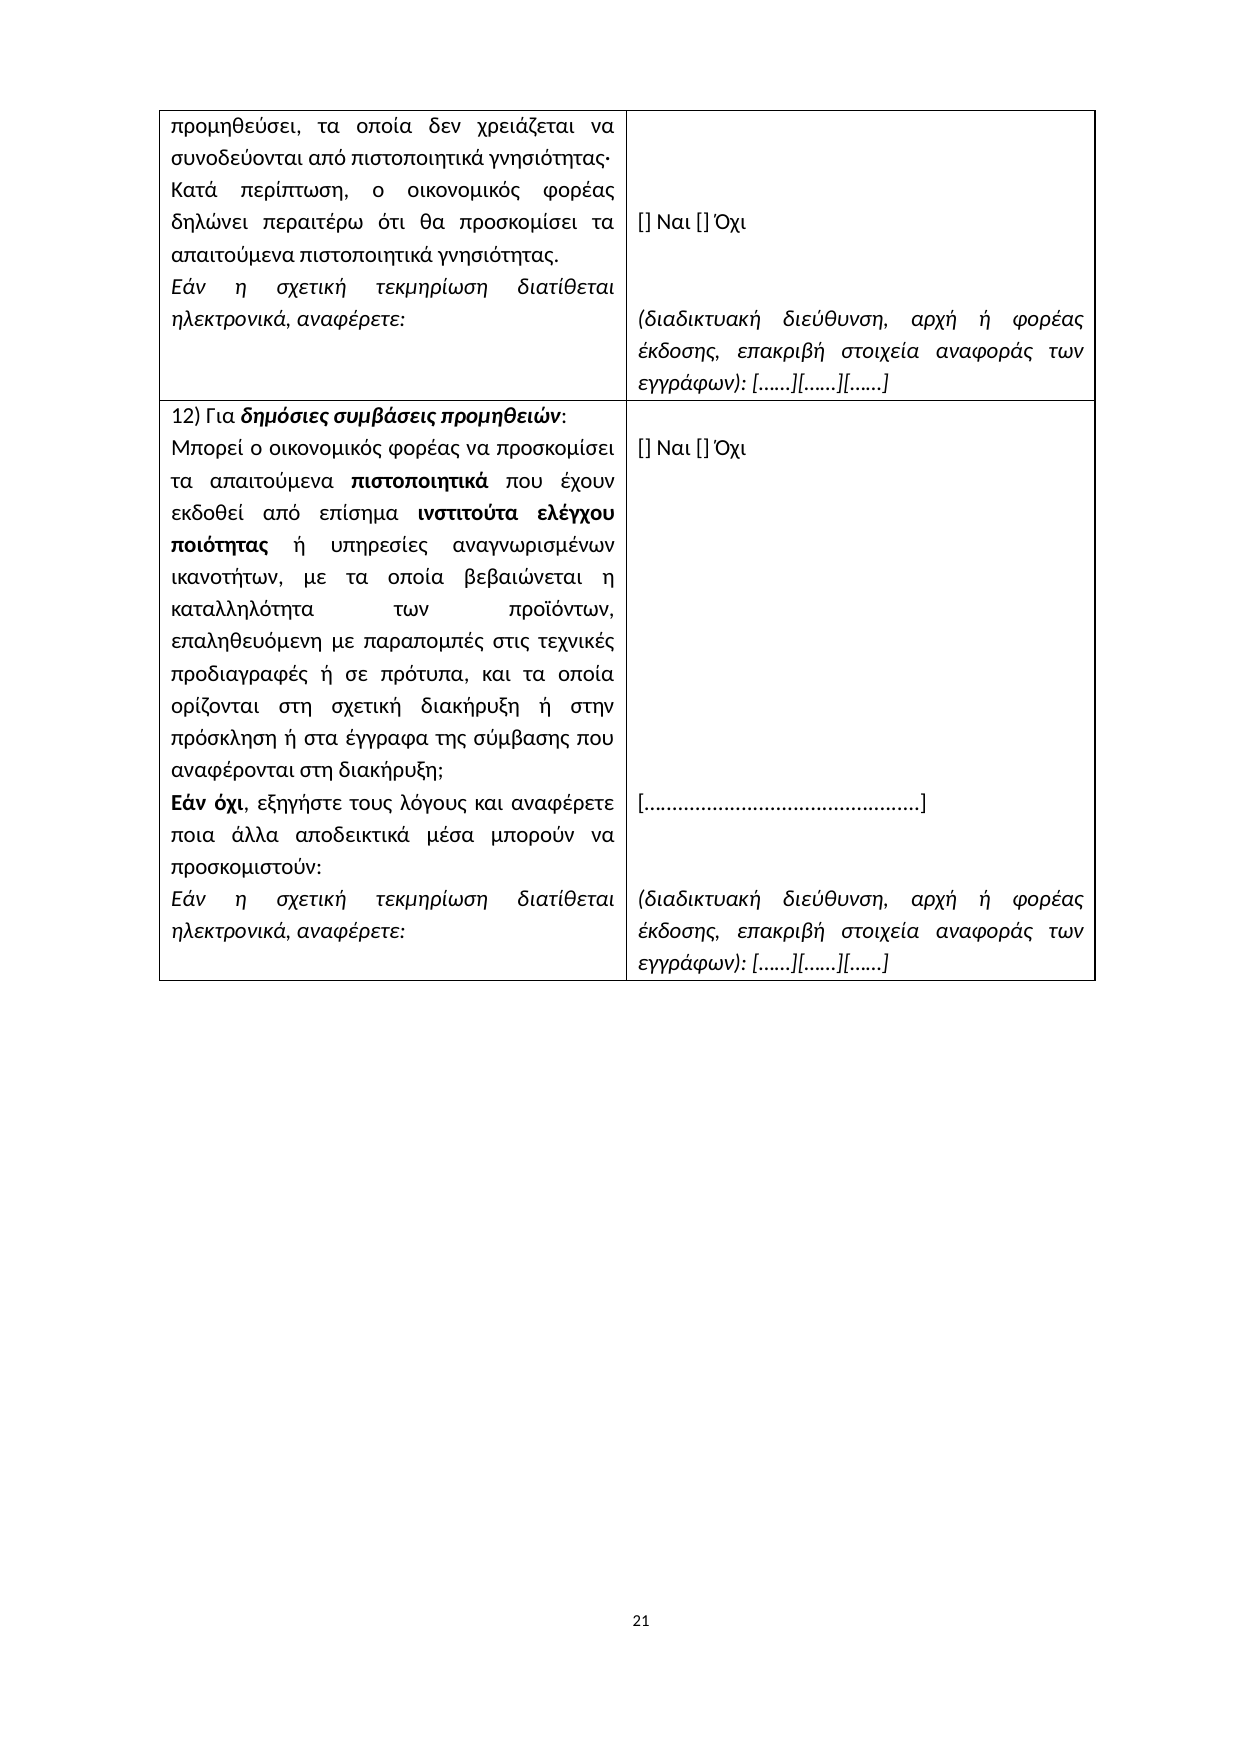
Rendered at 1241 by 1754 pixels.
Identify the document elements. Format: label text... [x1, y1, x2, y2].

table_cell 12) Για δημόσιες συμβάσεις προμηθειών: Μπορεί ο οικονομικός φορέας να προσκομίσει τα απαιτούμενα πιστοποιητικά που έχουν εκδοθεί από επίσημα ινστιτούτα ελέγχου ποιότητας ή υπηρεσίες αναγνωρισμένων ικανοτήτων, με τα οποία βεβαιώνεται η καταλληλότητα των προϊόντων, επαληθευόμενη με παραπομπές στις τεχνικές προδιαγραφές ή σε πρότυπα, και τα οποία ορίζονται στη σχετική διακήρυξη ή στην πρόσκληση ή στα έγγραφα της σύμβασης που αναφέρονται στη διακήρυξη; Εάν όχι, εξηγήστε τους λόγους και αναφέρετε ποια άλλα αποδεικτικά μέσα μπορούν να προσκομιστούν: Εάν η σχετική τεκμηρίωση διατίθεται ηλεκτρονικά, αναφέρετε: [160, 401, 626, 980]
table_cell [627, 111, 1094, 400]
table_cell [160, 111, 626, 400]
table_cell [] Ναι [] Όχι [….............................................] (διαδικτυακή διεύθυνση, αρχή ή φορέας έκδοσης, επακριβή στοιχεία αναφοράς των εγγράφων): [……][……][……] [627, 401, 1094, 980]
